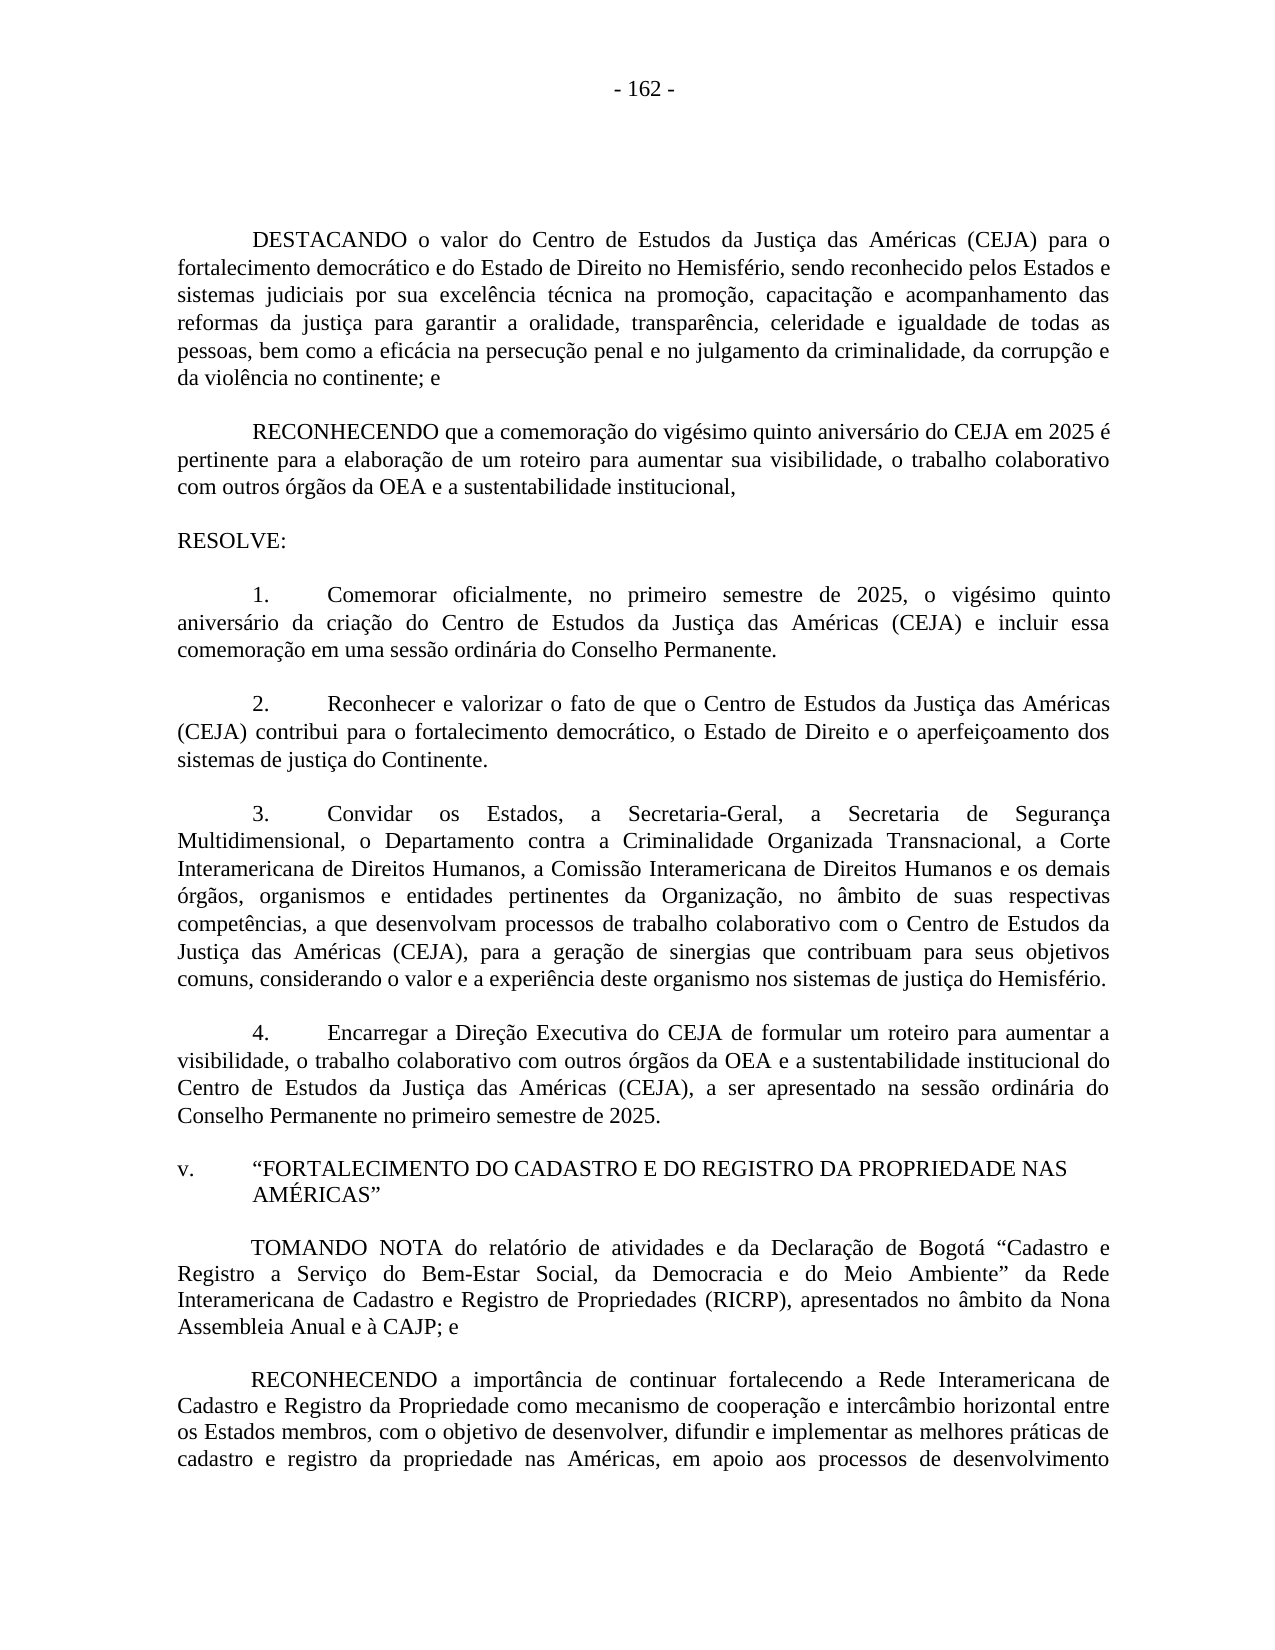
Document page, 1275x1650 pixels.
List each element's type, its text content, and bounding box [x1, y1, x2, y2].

list Comemorar oficialmente, no primeiro semestre de 2025, o vigésimo quinto aniversário da criação do Centro de Estudos da Justiça das Américas (CEJA) e incluir essa comemoração em uma sessão ordinária do Conselho Permanente. [177, 580, 1111, 663]
list Convidar os Estados, a Secretaria-Geral, a Secretaria de Segurança Multidimensional, o Departamento contra a Criminalidade Organizada Transnacional, a Corte Interamericana de Direitos Humanos, a Comissão Interamericana de Direitos Humanos e os demais órgãos, organismos e entidades pertinentes da Organização, no âmbito de suas respectivas competências, a que desenvolvam processos de trabalho colaborativo com o Centro de Estudos da Justiça das Américas (CEJA), para a geração de sinergias que contribuam para seus objetivos comuns, considerando o valor e a experiência deste organismo nos sistemas de justiça do Hemisfério. [177, 798, 1111, 992]
text TOMANDO NOTA do relatório de atividades e da Declaração de Bogotá “Cadastro e Registro a Serviço do Bem-Estar Social, da Democracia e do Meio Ambiente” da Rede Interamericana de Cadastro e Registro de Propriedades (RICRP), apresentados no âmbito da Nona Assembleia Anual e à CAJP; e [177, 1234, 1111, 1339]
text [177, 1366, 1111, 1471]
text v. “FORTALECIMENTO DO CADASTRO E DO REGISTRO DA PROPRIEDADE NAS AMÉRICAS” [177, 1155, 1111, 1207]
text DESTACANDO o valor do Centro de Estudos da Justiça das Américas (CEJA) para o fortalecimento democrático e do Estado de Direito no Hemisfério, sendo reconhecido pelos Estados e sistemas judiciais por sua excelência técnica na promoção, capacitação e acompanhamento das reformas da justiça para garantir a oralidade, transparência, celeridade e igualdade de todas as pessoas, bem como a eficácia na persecução penal e no julgamento da criminalidade, da corrupção e da violência no continente; e [177, 225, 1111, 391]
text RECONHECENDO que a comemoração do vigésimo quinto aniversário do CEJA em 2025 é pertinente para a elaboração de um roteiro para aumentar sua visibilidade, o trabalho colaborativo com outros órgãos da OEA e a sustentabilidade institucional, [177, 417, 1111, 500]
list Encarregara Direção Executiva do CEJA de formular um roteiro para aumentar a visibilidade, o trabalho colaborativo com outros órgãos da OEA e a sustentabilidade institucional do Centro de Estudos da Justiça das Américas (CEJA), a ser apresentado na sessão ordinária do Conselho Permanente no primeiro semestre de 2025. [177, 1018, 1111, 1128]
list Reconhecer e valorizar o fato de que o Centro de Estudos da Justiça das Américas (CEJA) contribui para o fortalecimento democrático, o Estado de Direito e o aperfeiçoamento dos sistemas de justiça do Continente. [177, 689, 1111, 772]
text RESOLVE: [177, 526, 1111, 554]
